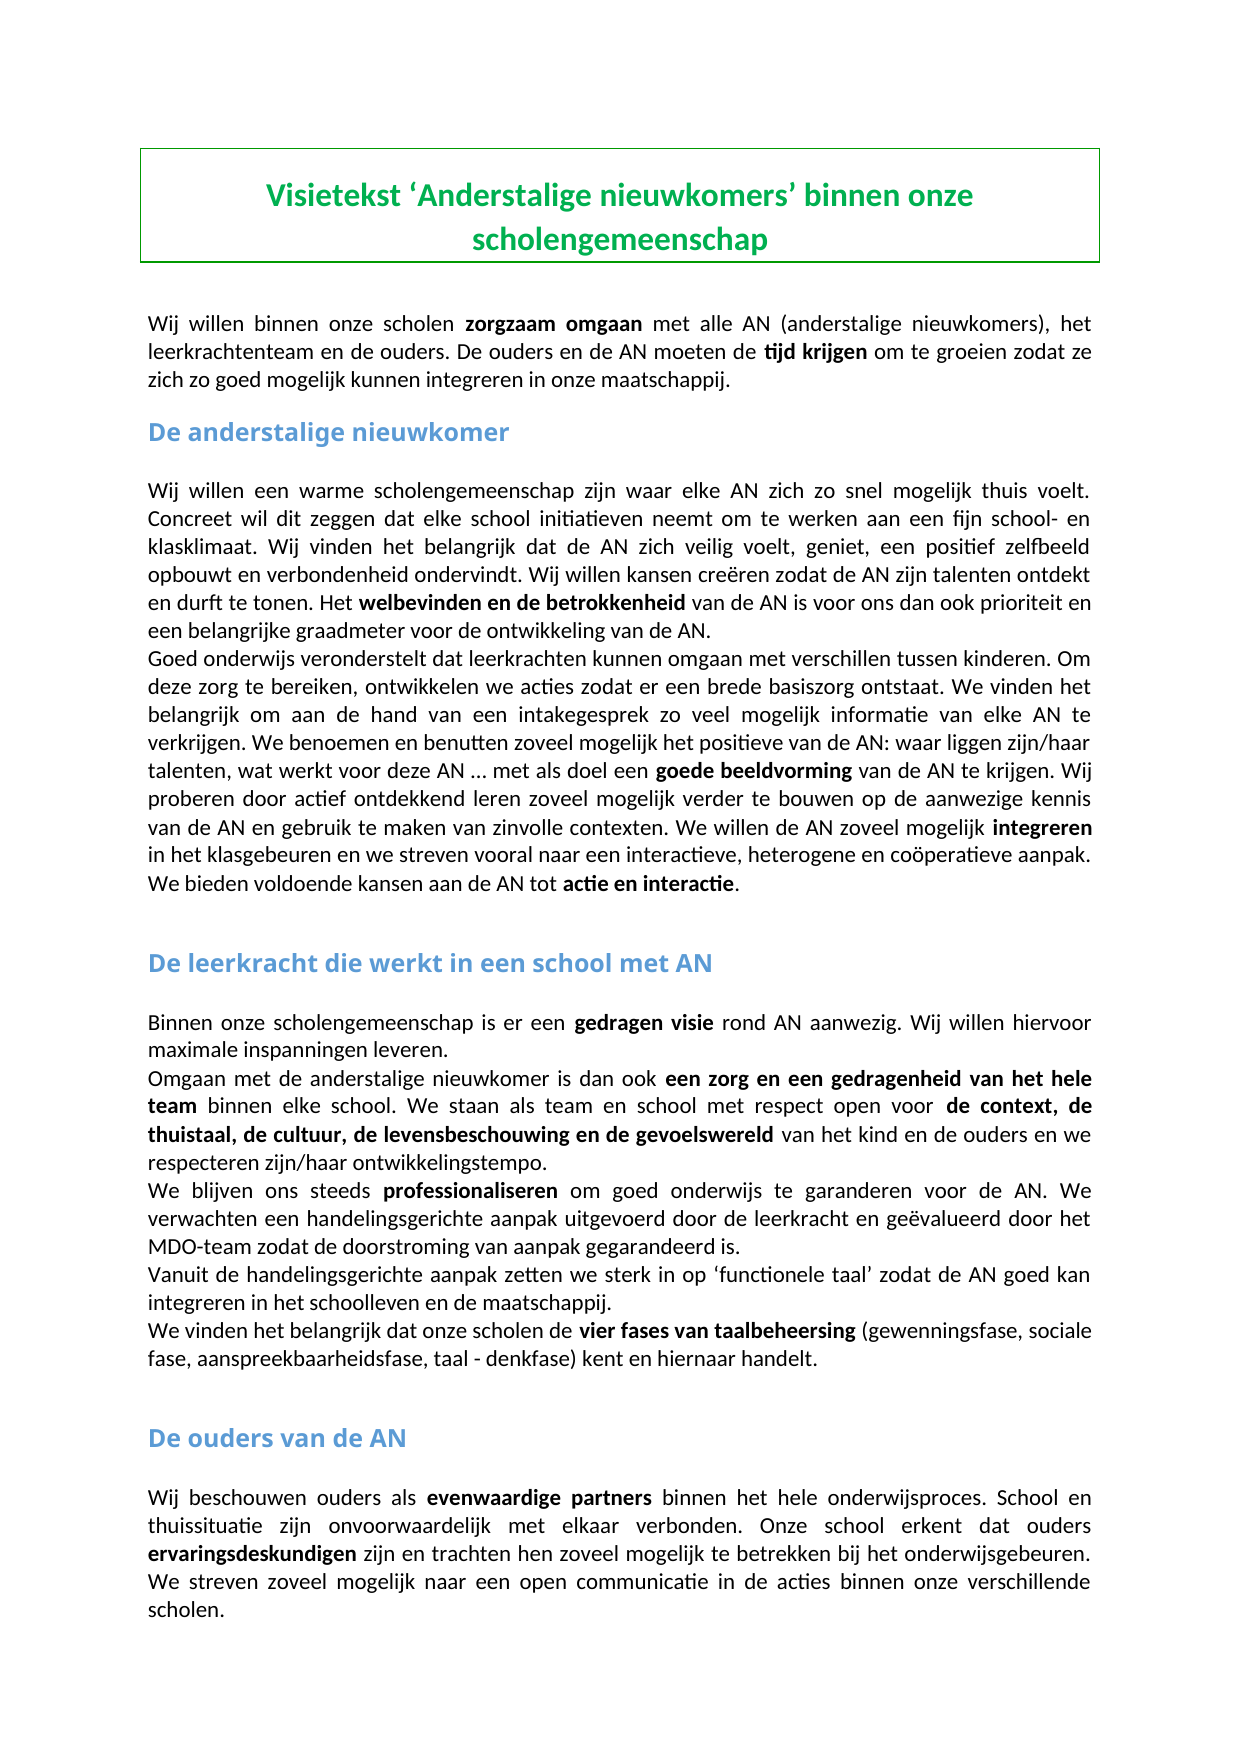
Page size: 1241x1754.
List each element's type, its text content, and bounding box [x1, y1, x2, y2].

text Omgaan met de anderstalige nieuwkomer is dan ook een zorg en een gedragenheid van het hele team binnen elke school. We staan als team en school met respect open voor de context, de thuistaal, de cultuur, de levensbeschouwing en de gevoelswereld van het kind en de ouders en we respecteren zijn/haar ontwikkelingstempo. [148, 1064, 1092, 1176]
text Wij beschouwen ouders als evenwaardige partners binnen het hele onderwijsproces. School en thuissituatie zijn onvoorwaardelijk met elkaar verbonden. Onze school erkent dat ouders ervaringsdeskundigen zijn en trachten hen zoveel mogelijk te betrekken bij het onderwijsgebeuren. We streven zoveel mogelijk naar een open communicatie in de acties binnen onze verschillende scholen. [148, 1483, 1092, 1623]
text We blijven ons steeds professionaliseren om goed onderwijs te garanderen voor de AN. We verwachten een handelingsgerichte aanpak uitgevoerd door de leerkracht en geëvalueerd door het MDO-team zodat de doorstroming van aanpak gegarandeerd is. [148, 1176, 1092, 1260]
text Wij willen een warme scholengemeenschap zijn waar elke AN zich zo snel mogelijk thuis voelt. Concreet wil dit zeggen dat elke school initiatieven neemt om te werken aan een fijn school- en klasklimaat. Wij vinden het belangrijk dat de AN zich veilig voelt, geniet, een positief zelfbeeld opbouwt en verbondenheid ondervindt. Wij willen kansen creëren zodat de AN zijn talenten ontdekt en durft te tonen. Het welbevinden en de betrokkenheid van de AN is voor ons dan ook prioriteit en een belangrijke graadmeter voor de ontwikkeling van de AN. [148, 476, 1092, 644]
text Wij willen binnen onze scholen zorgzaam omgaan met alle AN (anderstalige nieuwkomers), het leerkrachtenteam en de ouders. De ouders en de AN moeten de tijd krijgen om te groeien zodat ze zich zo goed mogelijk kunnen integreren in onze maatschappij. [148, 309, 1092, 393]
table_header Visietekst ‘Anderstalige nieuwkomers’ binnen onze scholengemeenschap [141, 149, 1099, 261]
text Goed onderwijs veronderstelt dat leerkrachten kunnen omgaan met verschillen tussen kinderen. Om deze zorg te bereiken, ontwikkelen we acties zodat er een brede basiszorg ontstaat. We vinden het belangrijk om aan de hand van een intakegesprek zo veel mogelijk informatie van elke AN te verkrijgen. We benoemen en benutten zoveel mogelijk het positieve van de AN: waar liggen zijn/haar talenten, wat werkt voor deze AN … met als doel een goede beeldvorming van de AN te krijgen. Wij proberen door actief ontdekkend leren zoveel mogelijk verder te bouwen op de aanwezige kennis van de AN en gebruik te maken van zinvolle contexten. We willen de AN zoveel mogelijk integreren in het klasgebeuren en we streven vooral naar een interactieve, heterogene en coöperatieve aanpak. We bieden voldoende kansen aan de AN tot actie en interactie. [148, 644, 1092, 897]
text We vinden het belangrijk dat onze scholen de vier fases van taalbeheersing (gewenningsfase, sociale fase, aanspreekbaarheidsfase, taal - denkfase) kent en hiernaar handelt. [148, 1316, 1092, 1372]
subtitle De anderstalige nieuwkomer [148, 414, 1092, 448]
text Binnen onze scholengemeenschap is er een gedragen visie rond AN aanwezig. Wij willen hiervoor maximale inspanningen leveren. [148, 1008, 1092, 1064]
text Vanuit de handelingsgerichte aanpak zetten we sterk in op ‘functionele taal’ zodat de AN goed kan integreren in het schoolleven en de maatschappij. [148, 1260, 1092, 1316]
subtitle De leerkracht die werkt in een school met AN [148, 946, 1092, 979]
subtitle De ouders van de AN [148, 1421, 1092, 1455]
